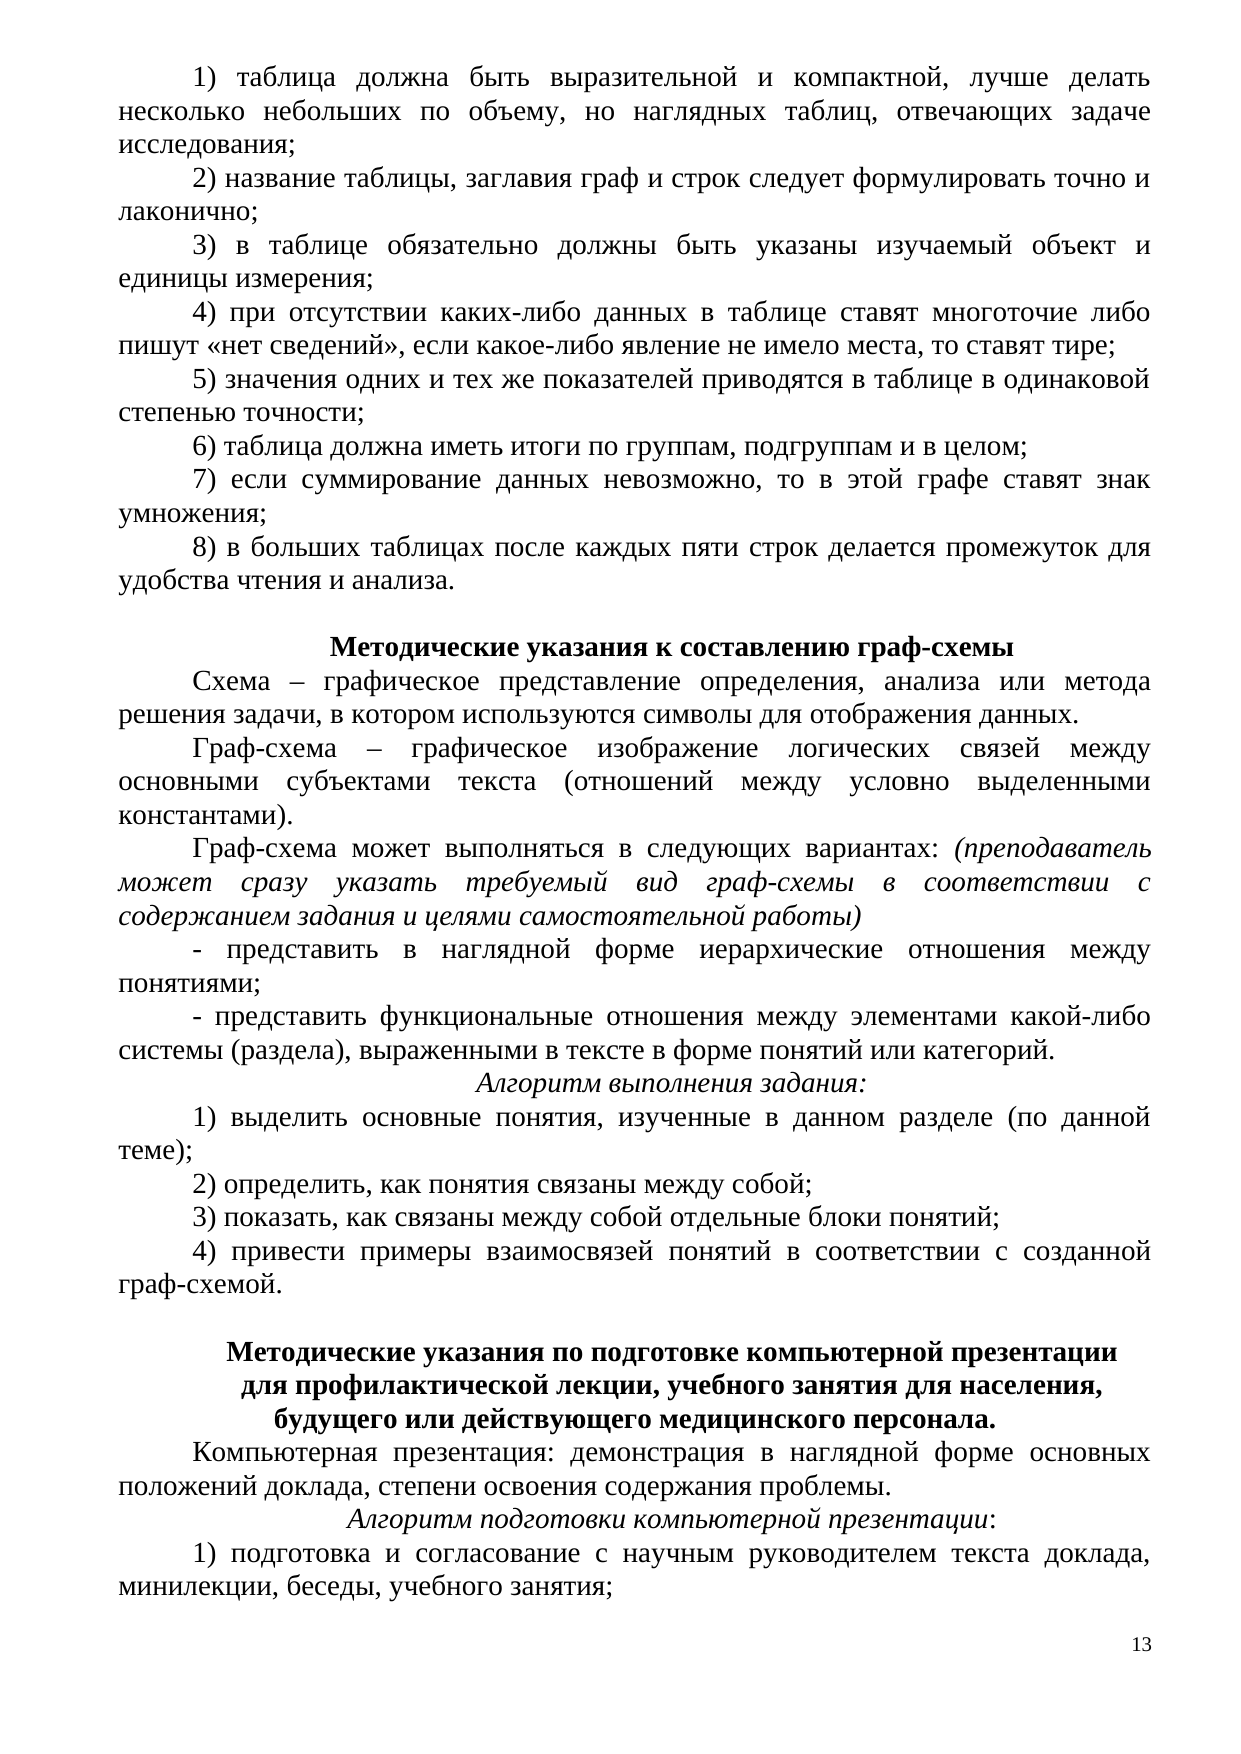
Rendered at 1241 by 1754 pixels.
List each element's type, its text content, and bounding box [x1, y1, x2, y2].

text Методические указания по подготовке компьютерной презентации [118, 1334, 1152, 1367]
text Алгоритм выполнения задания: [118, 1065, 1152, 1099]
text 3) показать, как связаны между собой отдельные блоки понятий; [118, 1199, 1152, 1233]
text 8) в больших таблицах после каждых пяти строк делается промежуток для удобства чтения и анализа. [118, 529, 1152, 596]
text - представить функциональные отношения между элементами какой-либо системы (раздела), выраженными в тексте в форме понятий или категорий. [118, 998, 1152, 1065]
text - представить в наглядной форме иерархические отношения между понятиями; [118, 931, 1152, 998]
text 5) значения одних и тех же показателей приводятся в таблице в одинаковой степенью точности; [118, 361, 1152, 428]
text Компьютерная презентация: демонстрация в наглядной форме основных положений доклада, степени освоения содержания проблемы. [118, 1434, 1152, 1501]
text 1) подготовка и согласование с научным руководителем текста доклада, минилекции, беседы, учебного занятия; [118, 1535, 1152, 1602]
text 2) определить, как понятия связаны между собой; [118, 1166, 1152, 1199]
text Граф-схема – графическое изображение логических связей между основными субъектами текста (отношений между условно выделенными константами). [118, 730, 1152, 831]
text Схема – графическое представление определения, анализа или метода решения задачи, в котором используются символы для отображения данных. [118, 663, 1152, 730]
text 1) выделить основные понятия, изученные в данном разделе (по данной теме); [118, 1099, 1152, 1166]
text 2) название таблицы, заглавия граф и строк следует формулировать точно и лаконично; [118, 160, 1152, 227]
text Алгоритм подготовки компьютерной презентации: [118, 1501, 1152, 1535]
text 3) в таблице обязательно должны быть указаны изучаемый объект и единицы измерения; [118, 227, 1152, 294]
text 6) таблица должна иметь итоги по группам, подгруппам и в целом; [118, 428, 1152, 462]
text 4) при отсутствии каких-либо данных в таблице ставят многоточие либо пишут «нет сведений», если какое-либо явление не имело места, то ставят тире; [118, 294, 1152, 361]
text 7) если суммирование данных невозможно, то в этой графе ставят знак умножения; [118, 462, 1152, 529]
text для профилактической лекции, учебного занятия для населения, будущего или действующего медицинского персонала. [118, 1367, 1152, 1434]
text 4) привести примеры взаимосвязей понятий в соответствии с созданной граф-схемой. [118, 1233, 1152, 1300]
text Методические указания к составлению граф-схемы [118, 629, 1152, 663]
text Граф-схема может выполняться в следующих вариантах: (преподаватель может сразу указать требуемый вид граф-схемы в соответствии с содержанием задания и целями самостоятельной работы) [118, 831, 1152, 931]
text 1) таблица должна быть выразительной и компактной, лучше делать несколько небольших по объему, но наглядных таблиц, отвечающих задаче исследования; [118, 59, 1152, 160]
